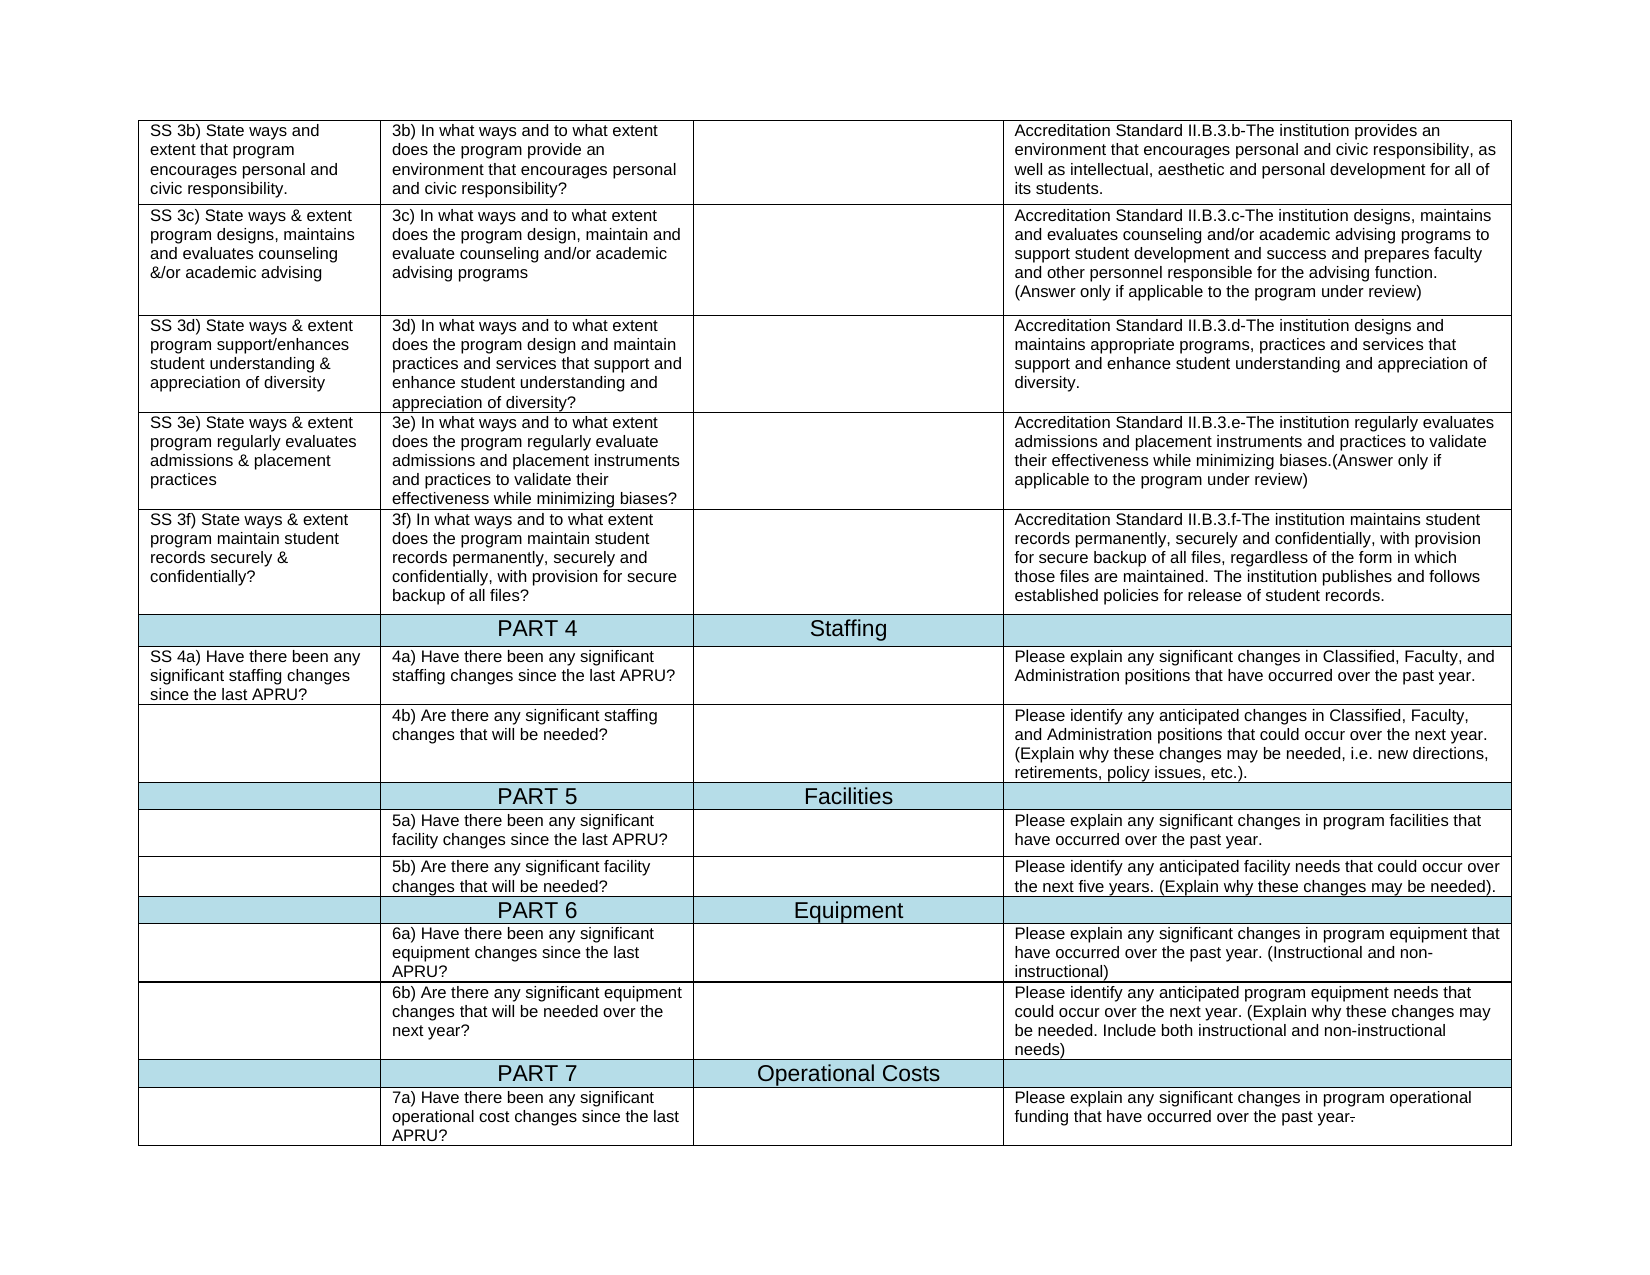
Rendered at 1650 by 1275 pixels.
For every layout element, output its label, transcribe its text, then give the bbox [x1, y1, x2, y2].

table_cell [139, 983, 380, 1059]
table_cell Please explain any significant changes in program facilities that have occurred over the past year. [1004, 810, 1511, 856]
table_cell [139, 857, 380, 896]
table_cell [1004, 1060, 1511, 1087]
table_cell [139, 897, 380, 923]
table_cell Accreditation Standard II.B.3.d-The institution designs and maintains appropriate programs, practices and services that support and enhance student understanding and appreciation of diversity. [1004, 316, 1511, 412]
table_cell Please explain any significant changes in program equipment that have occurred over the past year. (Instructional and non-instructional) [1004, 924, 1511, 981]
table_cell Accreditation Standard II.B.3.b-The institution provides an environment that encourages personal and civic responsibility, as well as intellectual, aesthetic and personal development for all of its students. [1004, 121, 1511, 204]
table_cell Please explain any significant changes in program operational funding that have occurred over the past year. [1004, 1088, 1511, 1145]
table_cell [1004, 615, 1511, 646]
table_cell [694, 705, 1003, 782]
table_cell SS 3d) State ways & extent program support/enhances student understanding & appreciation of diversity [139, 316, 380, 412]
table_cell SS 4a) Have there been any significant staffing changes since the last APRU? [139, 647, 380, 704]
table_cell 3d) In what ways and to what extent does the program design and maintain practices and services that support and enhance student understanding and appreciation of diversity? [381, 316, 693, 412]
table_cell PART 5 [381, 783, 693, 809]
table_cell [139, 810, 380, 856]
table_cell [139, 783, 380, 809]
table_cell Please identify any anticipated facility needs that could occur over the next five years. (Explain why these changes may be needed). [1004, 857, 1511, 896]
table_cell [694, 810, 1003, 856]
table_cell 4b) Are there any significant staffing changes that will be needed? [381, 705, 693, 782]
table_cell [694, 924, 1003, 981]
table_cell [1004, 783, 1511, 809]
table_cell [694, 121, 1003, 204]
table_cell 4a) Have there been any significant staffing changes since the last APRU? [381, 647, 693, 704]
table_cell [139, 705, 380, 782]
table_cell Accreditation Standard II.B.3.e-The institution regularly evaluates admissions and placement instruments and practices to validate their effectiveness while minimizing biases.(Answer only if applicable to the program under review) [1004, 413, 1511, 508]
table_cell [694, 983, 1003, 1059]
table_cell Equipment [694, 897, 1003, 923]
table_cell [694, 316, 1003, 412]
table_cell Accreditation Standard II.B.3.c-The institution designs, maintains and evaluates counseling and/or academic advising programs to support student development and success and prepares faculty and other personnel responsible for the advising function. (Answer only if applicable to the program under review) [1004, 205, 1511, 315]
table_cell 3b) In what ways and to what extent does the program provide an environment that encourages personal and civic responsibility? [381, 121, 693, 204]
table_cell [694, 647, 1003, 704]
table_cell Please identify any anticipated changes in Classified, Faculty, and Administration positions that could occur over the next year. (Explain why these changes may be needed, i.e. new directions, retirements, policy issues, etc.). [1004, 705, 1511, 782]
table_cell 6b) Are there any significant equipment changes that will be needed over the next year? [381, 983, 693, 1059]
table_cell 5a) Have there been any significant facility changes since the last APRU? [381, 810, 693, 856]
table_cell 3e) In what ways and to what extent does the program regularly evaluate admissions and placement instruments and practices to validate their effectiveness while minimizing biases? [381, 413, 693, 508]
table_cell Please identify any anticipated program equipment needs that could occur over the next year. (Explain why these changes may be needed. Include both instructional and non-instructional needs) [1004, 983, 1511, 1059]
table_cell [139, 1088, 380, 1145]
table_cell SS 3b) State ways and extent that program encourages personal and civic responsibility. [139, 121, 380, 204]
table_cell Operational Costs [694, 1060, 1003, 1087]
table_cell Staffing [694, 615, 1003, 646]
table_cell SS 3c) State ways & extent program designs, maintains and evaluates counseling &/or academic advising [139, 205, 380, 315]
table_cell [694, 205, 1003, 315]
table_cell Accreditation Standard II.B.3.f-The institution maintains student records permanently, securely and confidentially, with provision for secure backup of all files, regardless of the form in which those files are maintained. The institution publishes and follows established policies for release of student records. [1004, 510, 1511, 613]
table_cell 3c) In what ways and to what extent does the program design, maintain and evaluate counseling and/or academic advising programs [381, 205, 693, 315]
table_cell PART 7 [381, 1060, 693, 1087]
table_cell 3f) In what ways and to what extent does the program maintain student records permanently, securely and confidentially, with provision for secure backup of all files? [381, 510, 693, 613]
table_cell [694, 857, 1003, 896]
table_cell 5b) Are there any significant facility changes that will be needed? [381, 857, 693, 896]
table_cell [694, 510, 1003, 613]
table_cell [139, 924, 380, 981]
table_cell 7a) Have there been any significant operational cost changes since the last APRU? [381, 1088, 693, 1145]
table_cell [694, 1088, 1003, 1145]
table_cell [139, 1060, 380, 1087]
table_cell SS 3f) State ways & extent program maintain student records securely & confidentially? [139, 510, 380, 613]
table_cell Please explain any significant changes in Classified, Faculty, and Administration positions that have occurred over the past year. [1004, 647, 1511, 704]
table_cell [139, 615, 380, 646]
table_cell PART 4 [381, 615, 693, 646]
table_cell 6a) Have there been any significant equipment changes since the last APRU? [381, 924, 693, 981]
table_cell SS 3e) State ways & extent program regularly evaluates admissions & placement practices [139, 413, 380, 508]
table_cell Facilities [694, 783, 1003, 809]
table_cell [694, 413, 1003, 508]
table_cell PART 6 [381, 897, 693, 923]
table_cell [1004, 897, 1511, 923]
